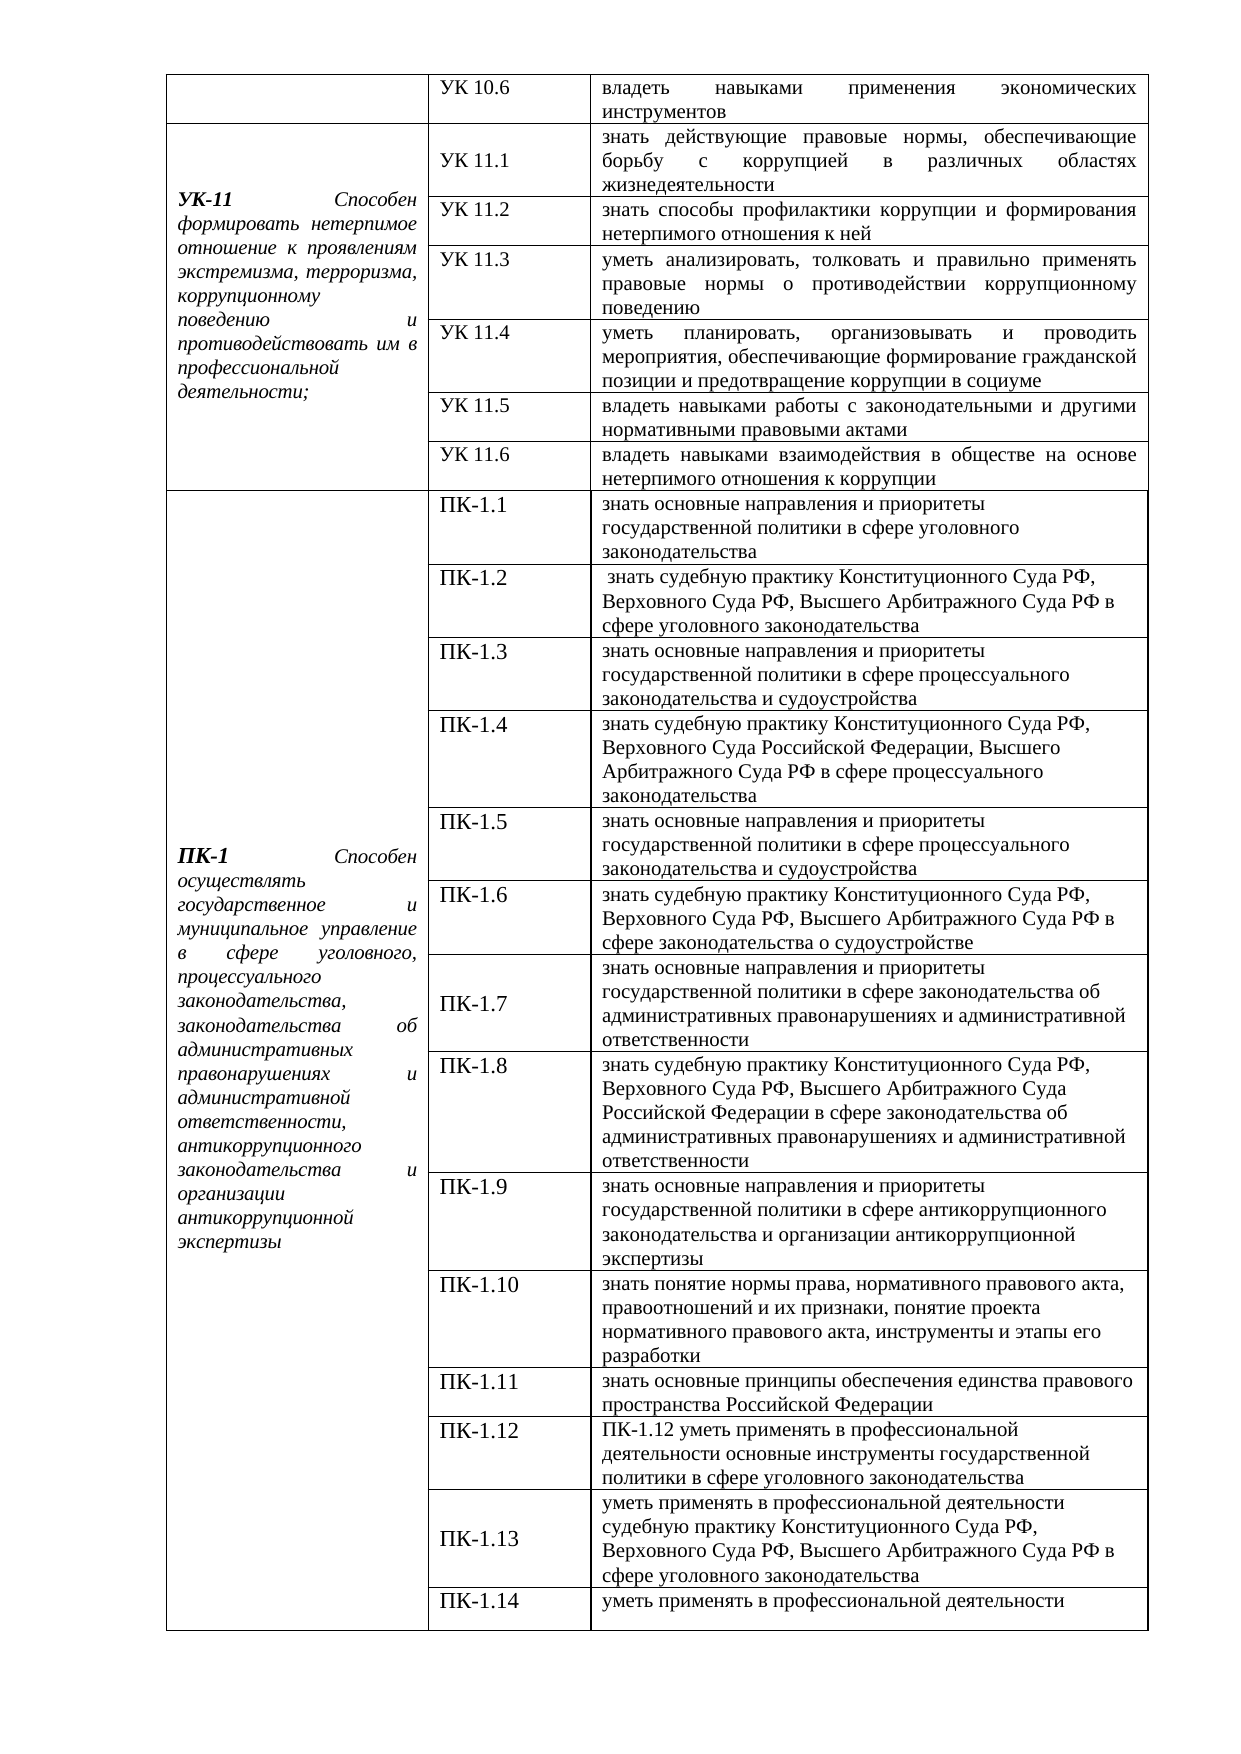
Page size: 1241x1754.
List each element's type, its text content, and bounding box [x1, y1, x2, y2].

table_cell ПК-1.2 [429, 565, 590, 637]
table_cell ПК-1 Способен осуществлять государственное и муниципальное управление в сфере уголовного, процессуального законодательства, законодательства об административных правонарушениях и административной ответственности, антикоррупционного законодательства и организации антикоррупционной экспертизы [167, 491, 428, 1630]
table_cell ПК-1.13 [429, 1490, 590, 1587]
table_cell ПК-1.12 [429, 1417, 590, 1489]
table_cell ПК-1.14 [429, 1588, 590, 1630]
table_cell ПК-1.10 [429, 1271, 590, 1367]
table_cell УК 11.3 [429, 246, 590, 319]
table_cell знать судебную практику Конституционного Суда РФ, Верховного Суда РФ, Высшего Арбитражного Суда РФ в сфере уголовного законодательства [592, 565, 1147, 637]
table_cell знать судебную практику Конституционного Суда РФ, Верховного Суда РФ, Высшего Арбитражного Суда РФ в сфере законодательства о судоустройстве [592, 881, 1147, 954]
table_cell знать действующие правовые нормы, обеспечивающие борьбу с коррупцией в различных областях жизнедеятельности [591, 124, 1148, 196]
table_cell уметь анализировать, толковать и правильно применять правовые нормы о противодействии коррупционному поведению [591, 246, 1148, 319]
table_cell УК 11.4 [429, 320, 590, 392]
table_cell УК 11.6 [429, 442, 590, 490]
table_cell знать основные направления и приоритеты государственной политики в сфере уголовного законодательства [592, 491, 1147, 563]
table_cell владеть навыками применения экономических инструментов [591, 75, 1148, 123]
table_cell ПК-1.9 [429, 1173, 590, 1269]
table_cell уметь планировать, организовывать и проводить мероприятия, обеспечивающие формирование гражданской позиции и предотвращение коррупции в социуме [591, 320, 1148, 392]
table_cell УК 10.6 [429, 75, 590, 123]
table_cell знать судебную практику Конституционного Суда РФ, Верховного Суда Российской Федерации, Высшего Арбитражного Суда РФ в сфере процессуального законодательства [592, 711, 1147, 807]
table_cell знать основные принципы обеспечения единства правового пространства Российской Федерации [592, 1368, 1147, 1416]
table_cell УК 11.1 [429, 124, 590, 196]
table_cell ПК-1.3 [429, 638, 590, 710]
table_cell знать основные направления и приоритеты государственной политики в сфере процессуального законодательства и судоустройства [592, 638, 1147, 710]
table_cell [592, 1588, 1147, 1630]
table_cell владеть навыками работы с законодательными и другими нормативными правовыми актами [591, 393, 1148, 441]
table_cell знать основные направления и приоритеты государственной политики в сфере законодательства об административных правонарушениях и административной ответственности [592, 955, 1147, 1051]
table_cell УК 11.5 [429, 393, 590, 441]
table_cell уметь применять в профессиональной деятельности судебную практику Конституционного Суда РФ, Верховного Суда РФ, Высшего Арбитражного Суда РФ в сфере уголовного законодательства [592, 1490, 1147, 1587]
table_cell ПК-1.4 [429, 711, 590, 807]
table_cell знать понятие нормы права, нормативного правового акта, правоотношений и их признаки, понятие проекта нормативного правового акта, инструменты и этапы его разработки [592, 1271, 1147, 1367]
table_cell знать способы профилактики коррупции и формирования нетерпимого отношения к ней [591, 197, 1148, 245]
table_cell УК 11.2 [429, 197, 590, 245]
table_cell знать основные направления и приоритеты государственной политики в сфере процессуального законодательства и судоустройства [592, 808, 1147, 880]
table_cell ПК-1.5 [429, 808, 590, 880]
table_cell знать судебную практику Конституционного Суда РФ, Верховного Суда РФ, Высшего Арбитражного Суда Российской Федерации в сфере законодательства об административных правонарушениях и административной ответственности [592, 1052, 1147, 1172]
table_cell ПК-1.11 [429, 1368, 590, 1416]
table_cell УК-11 Способен формировать нетерпимое отношение к проявлениям экстремизма, терроризма, коррупционному поведению и противодействовать им в профессиональной деятельности; [167, 124, 428, 490]
table_cell ПК-1.8 [429, 1052, 590, 1172]
table_cell знать основные направления и приоритеты государственной политики в сфере антикоррупционного законодательства и организации антикоррупционной экспертизы [592, 1173, 1147, 1269]
table_cell ПК-1.12 уметь применять в профессиональной деятельности основные инструменты государственной политики в сфере уголовного законодательства [592, 1417, 1147, 1489]
table_cell ПК-1.7 [429, 955, 590, 1051]
table_cell ПК-1.6 [429, 881, 590, 954]
table_cell владеть навыками взаимодействия в обществе на основе нетерпимого отношения к коррупции [591, 442, 1148, 490]
table_cell ПК-1.1 [429, 491, 590, 563]
